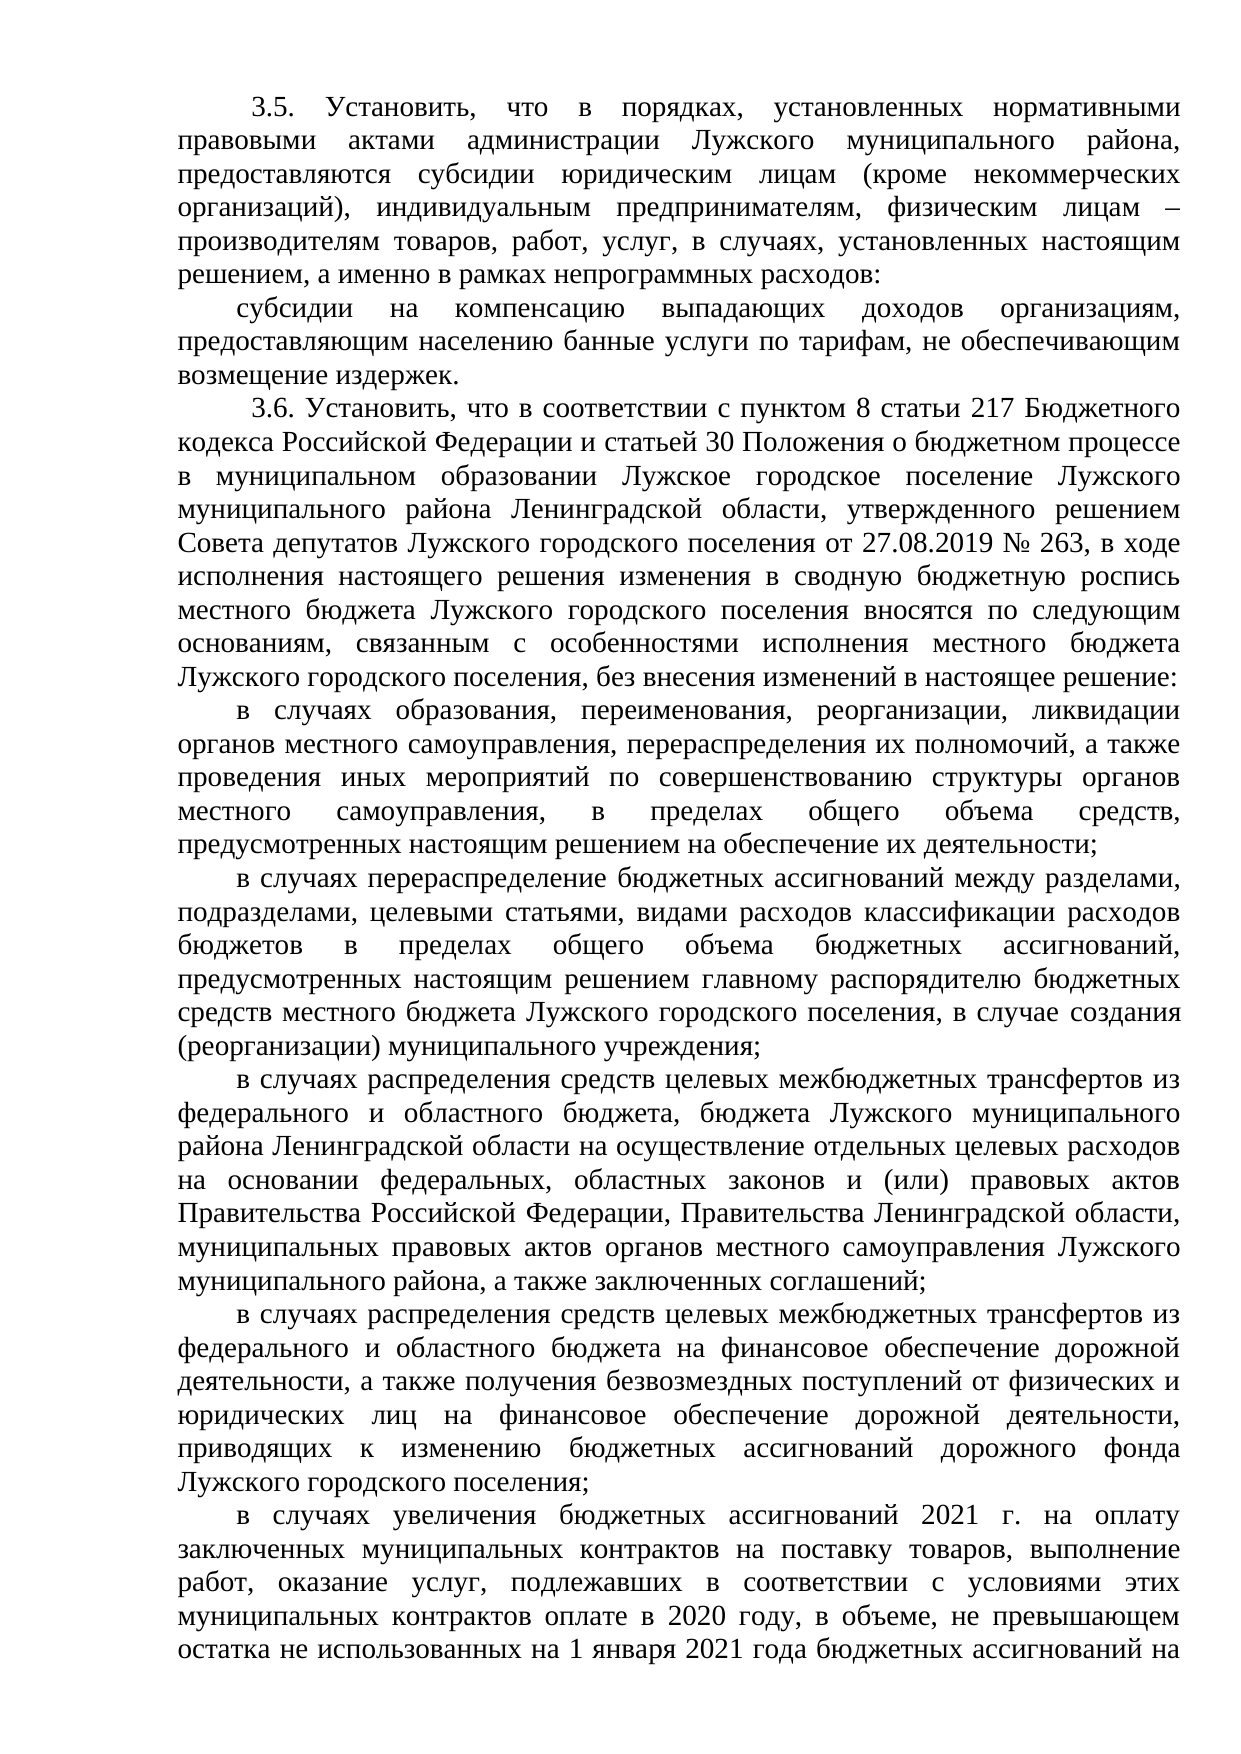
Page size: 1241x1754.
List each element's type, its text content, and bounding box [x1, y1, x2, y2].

text 3.5. Установить, что в порядках, установленных нормативными правовыми актами администрации Лужского муниципального района, предоставляются субсидии юридическим лицам (кроме некоммерческих организаций), индивидуальным предпринимателям, физическим лицам – производителям товаров, работ, услуг, в случаях, установленных настоящим решением, а именно в рамках непрограммных расходов: [177, 89, 1181, 290]
text субсидии на компенсацию выпадающих доходов организациям, предоставляющим населению банные услуги по тарифам, не обеспечивающим возмещение издержек. [177, 290, 1181, 391]
text 3.6. Установить, что в соответствии с пунктом 8 статьи 217 Бюджетного кодекса Российской Федерации и статьей 30 Положения о бюджетном процессе в муниципальном образовании Лужское городское поселение Лужского муниципального района Ленинградской области, утвержденного решением Совета депутатов Лужского городского поселения от 27.08.2019 № 263, в ходе исполнения настоящего решения изменения в сводную бюджетную роспись местного бюджета Лужского городского поселения вносятся по следующим основаниям, связанным с особенностями исполнения местного бюджета Лужского городского поселения, без внесения изменений в настоящее решение: [177, 391, 1181, 692]
text в случаях распределения средств целевых межбюджетных трансфертов из федерального и областного бюджета, бюджета Лужского муниципального района Ленинградской области на осуществление отдельных целевых расходов на основании федеральных, областных законов и (или) правовых актов Правительства Российской Федерации, Правительства Ленинградской области, муниципальных правовых актов органов местного самоуправления Лужского муниципального района, а также заключенных соглашений; [177, 1061, 1181, 1296]
text в случаях перераспределение бюджетных ассигнований между разделами, подразделами, целевыми статьями, видами расходов классификации расходов бюджетов в пределах общего объема бюджетных ассигнований, предусмотренных настоящим решением главному распорядителю бюджетных средств местного бюджета Лужского городского поселения, в случае создания (реорганизации) муниципального учреждения; [177, 860, 1181, 1061]
text в случаях образования, переименования, реорганизации, ликвидации органов местного самоуправления, перераспределения их полномочий, а также проведения иных мероприятий по совершенствованию структуры органов местного самоуправления, в пределах общего объема средств, предусмотренных настоящим решением на обеспечение их деятельности; [177, 692, 1181, 860]
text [177, 1497, 1181, 1665]
text в случаях распределения средств целевых межбюджетных трансфертов из федерального и областного бюджета на финансовое обеспечение дорожной деятельности, а также получения безвозмездных поступлений от физических и юридических лиц на финансовое обеспечение дорожной деятельности, приводящих к изменению бюджетных ассигнований дорожного фонда Лужского городского поселения; [177, 1296, 1181, 1497]
